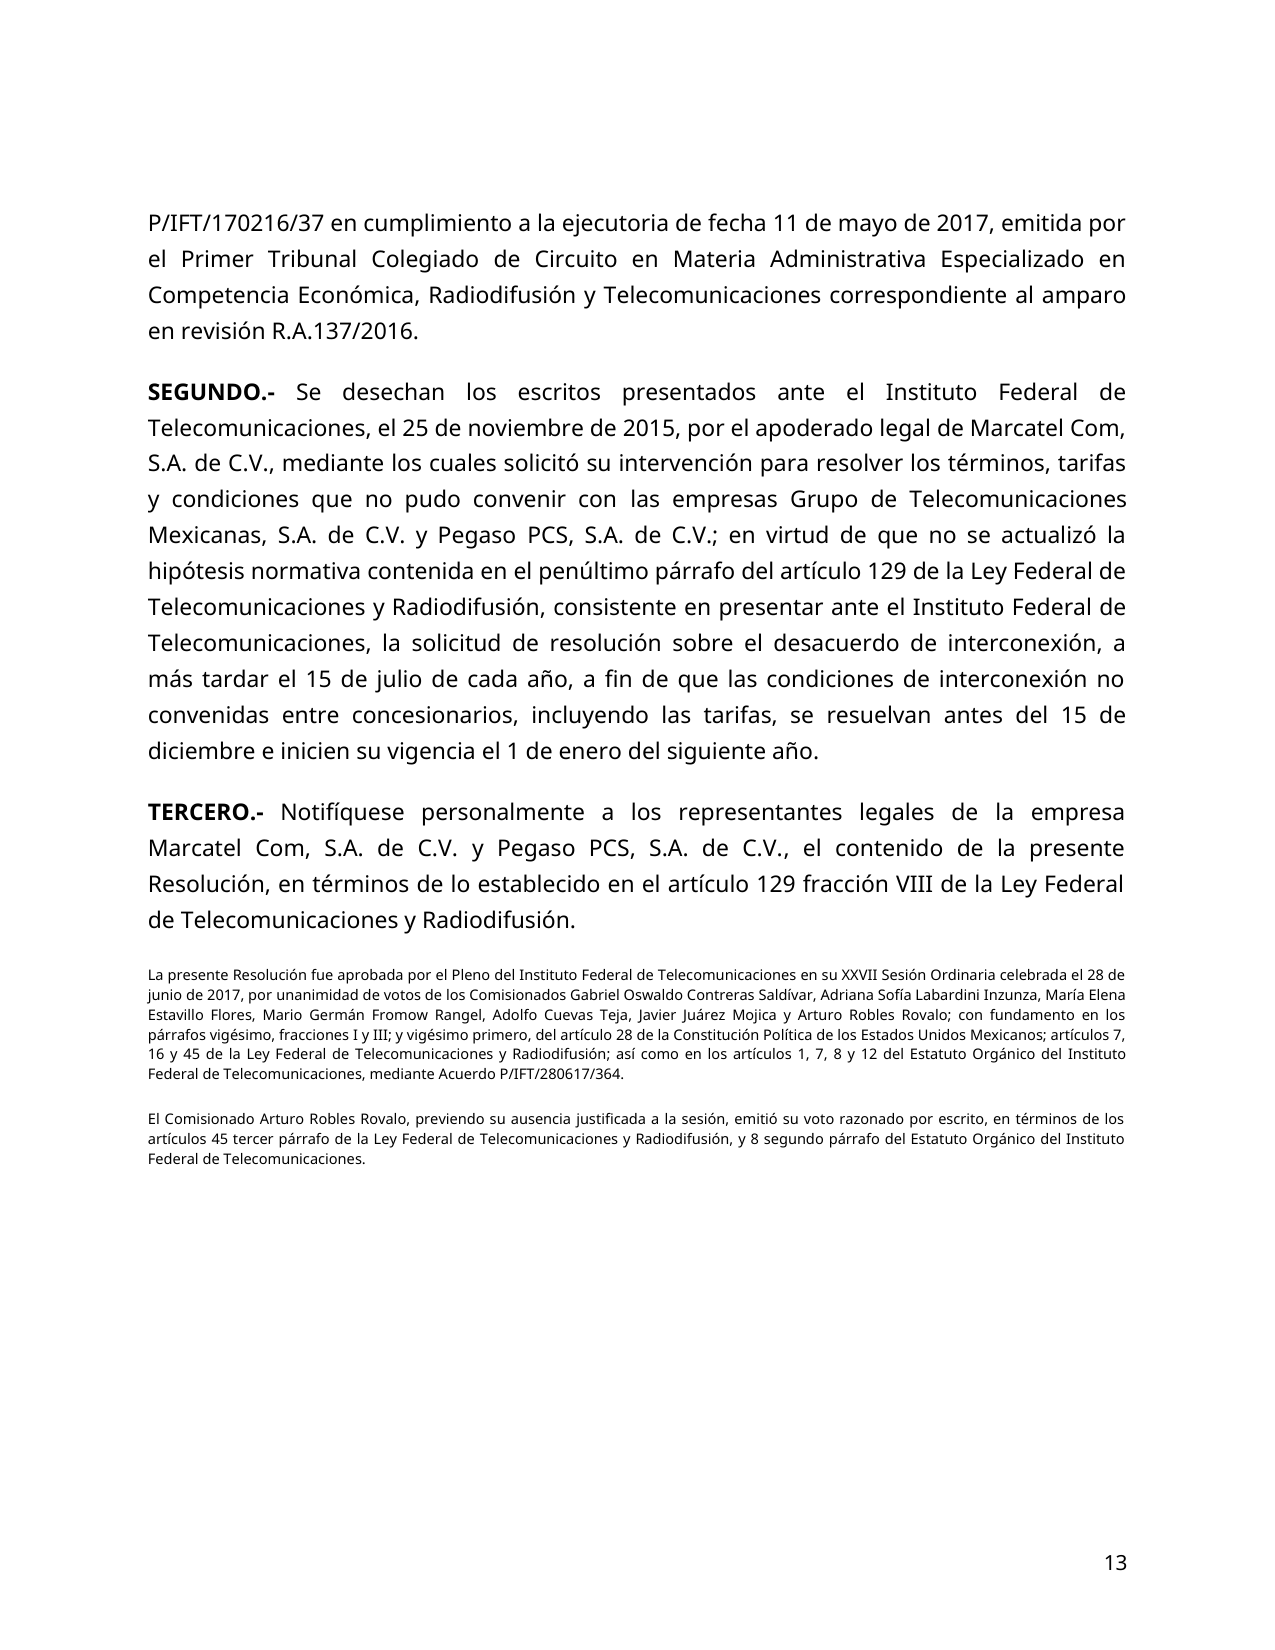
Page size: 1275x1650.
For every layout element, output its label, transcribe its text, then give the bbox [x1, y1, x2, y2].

text TERCERO.- Notifíquese personalmente a los representantes legales de la empresa Marcatel Com, S.A. de C.V. y Pegaso PCS, S.A. de C.V., el contenido de la presente Resolución, en términos de lo establecido en el artículo 129 fracción VIII de la Ley Federal de Telecomunicaciones y Radiodifusión. [148, 796, 1125, 935]
text El Comisionado Arturo Robles Rovalo, previendo su ausencia justificada a la sesión, emitió su voto razonado por escrito, en términos de los artículos 45 tercer párrafo de la Ley Federal de Telecomunicaciones y Radiodifusión, y 8 segundo párrafo del Estatuto Orgánico del Instituto Federal de Telecomunicaciones. [148, 1109, 1127, 1169]
text La presente Resolución fue aprobada por el Pleno del Instituto Federal de Telecomunicaciones en su XXVII Sesión Ordinaria celebrada el 28 de junio de 2017, por unanimidad de votos de los Comisionados Gabriel Oswaldo Contreras Saldívar, Adriana Sofía Labardini Inzunza, María Elena Estavillo Flores, Mario Germán Fromow Rangel, Adolfo Cuevas Teja, Javier Juárez Mojica y Arturo Robles Rovalo; con fundamento en los párrafos vigésimo, fracciones I y III; y vigésimo primero, del artículo 28 de la Constitución Política de los Estados Unidos Mexicanos; artículos 7, 16 y 45 de la Ley Federal de Telecomunicaciones y Radiodifusión; así como en los artículos 1, 7, 8 y 12 del Estatuto Orgánico del Instituto Federal de Telecomunicaciones, mediante Acuerdo P/IFT/280617/364. [148, 964, 1127, 1084]
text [148, 207, 1127, 346]
text SEGUNDO.- Se desechan los escritos presentados ante el Instituto Federal de Telecomunicaciones, el 25 de noviembre de 2015, por el apoderado legal de Marcatel Com, S.A. de C.V., mediante los cuales solicitó su intervención para resolver los términos, tarifas y condiciones que no pudo convenir con las empresas Grupo de Telecomunicaciones Mexicanas, S.A. de C.V. y Pegaso PCS, S.A. de C.V.; en virtud de que no se actualizó la hipótesis normativa contenida en el penúltimo párrafo del artículo 129 de la Ley Federal de Telecomunicaciones y Radiodifusión, consistente en presentar ante el Instituto Federal de Telecomunicaciones, la solicitud de resolución sobre el desacuerdo de interconexión, a más tardar el 15 de julio de cada año, a fin de que las condiciones de interconexión no convenidas entre concesionarios, incluyendo las tarifas, se resuelvan antes del 15 de diciembre e inicien su vigencia el 1 de enero del siguiente año. [148, 376, 1127, 766]
